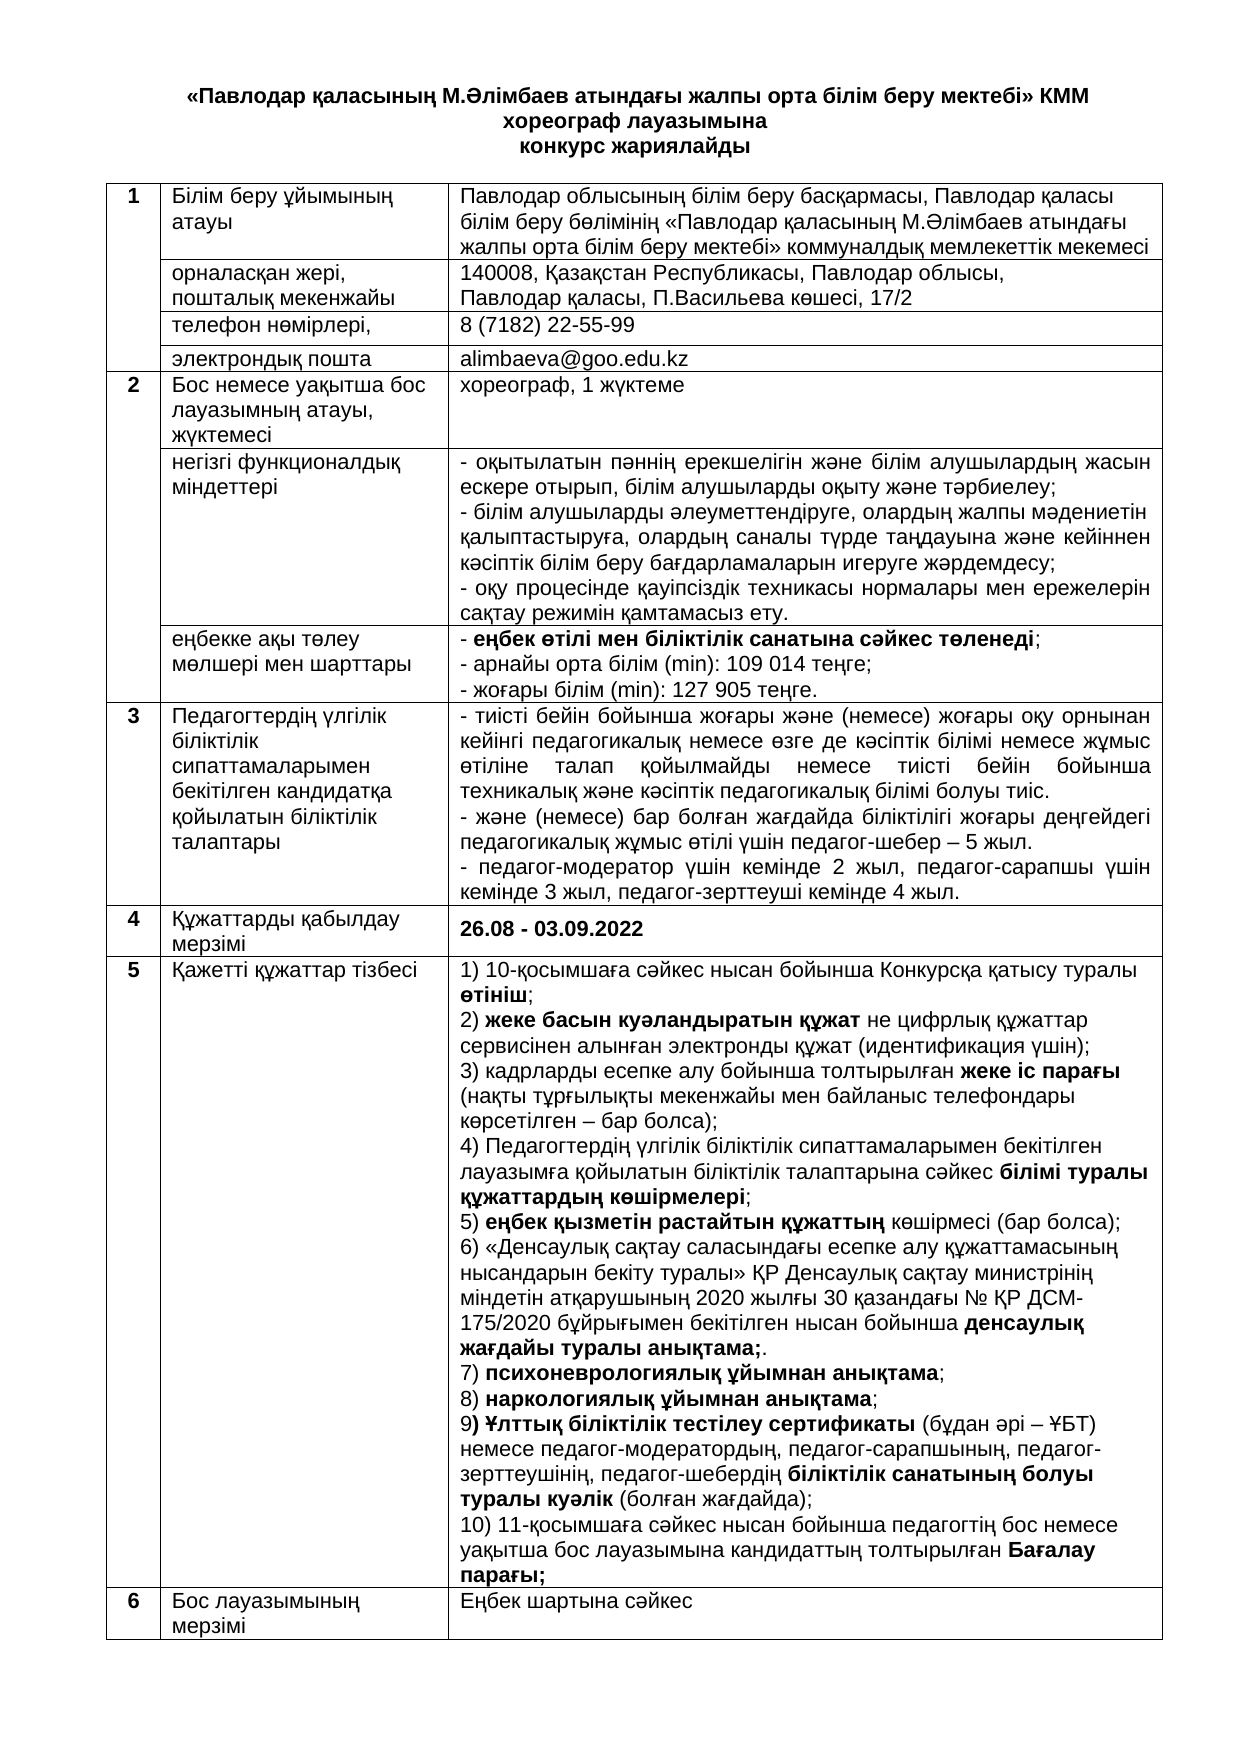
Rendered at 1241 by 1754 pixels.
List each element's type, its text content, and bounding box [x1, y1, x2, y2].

text конкурс жариялайды [118, 133, 1152, 158]
table_cell 8 (7182) 22-55-99 [449, 312, 1162, 345]
table_cell Еңбек шартына сәйкес [449, 1588, 1162, 1639]
table_cell орналасқан жері, пошталық мекенжайы [161, 260, 448, 311]
table_header 1 [107, 184, 160, 371]
table_cell телефон нөмірлері, [161, 312, 448, 345]
table_cell Құжаттарды қабылдау мерзімі [161, 906, 448, 956]
table_cell хореограф, 1 жүктеме [449, 372, 1162, 448]
table_cell еңбекке ақы төлеу мөлшері мен шарттары [161, 626, 448, 702]
table_cell 4 [107, 906, 160, 956]
text хореограф лауазымына [118, 108, 1152, 133]
table_cell Педагогтердің үлгілік біліктілік сипаттамаларымен бекітілген кандидатқа қойылатын біліктілік талаптары [161, 703, 448, 904]
table_cell - еңбек өтілі мен біліктілік санатына сәйкес төленеді; - арнайы орта білім (min): 109 014 теңге; - жоғары білім (min): 127 905 теңге. [449, 626, 1162, 702]
table_cell 1) 10-қосымшаға сәйкес нысан бойынша Конкурсқа қатысу туралы өтініш; 2) жеке басын куәландыратын құжат не цифрлық құжаттар сервисінен алынған электронды құжат (идентификация үшін); 3) кадрларды есепке алу бойынша толтырылған жеке іс парағы (нақты тұрғылықты мекенжайы мен байланыс телефондары көрсетілген – бар болса); 4) Педагогтердің үлгілік біліктілік сипаттамаларымен бекітілген лауазымға қойылатын біліктілік талаптарына сәйкес білімі туралы құжаттардың көшірмелері; 5) еңбек қызметін растайтын құжаттың көшірмесі (бар болса); 6) «Денсаулық сақтау саласындағы есепке алу құжаттамасының нысандарын бекіту туралы» ҚР Денсаулық сақтау министрінің міндетін атқарушының 2020 жылғы 30 қазандағы № ҚР ДСМ-175/2020 бұйрығымен бекітілген нысан бойынша денсаулық жағдайы туралы анықтама;. 7) психоневрологиялық ұйымнан анықтама; 8) наркологиялық ұйымнан анықтама; 9) Ұлттық біліктілік тестілеу сертификаты (бұдан әрі – ҰБТ) немесе педагог-модератордың, педагог-сарапшының, педагог-зерттеушінің, педагог-шебердің біліктілік санатының болуы туралы куәлік (болған жағдайда); 10) 11-қосымшаға сәйкес нысан бойынша педагогтің бос немесе уақытша бос лауазымына кандидаттың толтырылған Бағалау парағы; [449, 957, 1162, 1587]
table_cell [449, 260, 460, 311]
text «Павлодар қаласының М.Әлімбаев атындағы жалпы орта білім беру мектебі» КММ [118, 83, 1152, 108]
table_cell 2 [107, 372, 160, 702]
table_cell Бос лауазымының мерзімі [161, 1588, 448, 1639]
table_cell Қажетті құжаттар тізбесі [161, 957, 448, 1587]
table_cell Бос немесе уақытша бос лауазымның атауы, жүктемесі [161, 372, 448, 448]
table_cell - оқытылатын пәннің ерекшелігін және білім алушылардың жасын ескере отырып, білім алушыларды оқыту және тәрбиелеу; - білім алушыларды әлеуметтендіруге, олардың жалпы мәдениетін қалыптастыруға, олардың саналы түрде таңдауына және кейіннен кәсіптік білім беру бағдарламаларын игеруге жәрдемдесу; - оқу процесінде қауіпсіздік техникасы нормалары мен ережелерін сақтау режимін қамтамасыз ету. [449, 449, 1162, 625]
table_cell alimbaeva@goo.edu.kz [449, 346, 1162, 371]
table_cell - тиісті бейін бойынша жоғары және (немесе) жоғары оқу орнынан кейінгі педагогикалық немесе өзге де кәсіптік білімі немесе жұмыс өтіліне талап қойылмайды немесе тиісті бейін бойынша техникалық және кәсіптік педагогикалық білімі болуы тиіс. - және (немесе) бар болған жағдайда біліктілігі жоғары деңгейдегі педагогикалық жұмыс өтілі үшін педагог-шебер – 5 жыл. - педагог-модератор үшін кемінде 2 жыл, педагог-сарапшы үшін кемінде 3 жыл, педагог-зерттеуші кемінде 4 жыл. [449, 703, 1162, 904]
table_cell негізгі функционалдық міндеттері [161, 449, 448, 625]
table_cell 6 [107, 1588, 160, 1639]
table_header Білім беру ұйымының атауы [161, 184, 448, 259]
table_cell 5 [107, 957, 160, 1587]
table_cell электрондық пошта [161, 346, 448, 371]
table_header Павлодар облысының білім беру басқармасы, Павлодар қаласы білім беру бөлімінің «Павлодар қаласының М.Әлімбаев атындағы жалпы орта білім беру мектебі» коммуналдық мемлекеттік мекемесі [449, 184, 1162, 259]
table_cell 3 [107, 703, 160, 904]
table_cell 26.08 - 03.09.2022 [449, 906, 1162, 956]
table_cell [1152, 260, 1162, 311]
